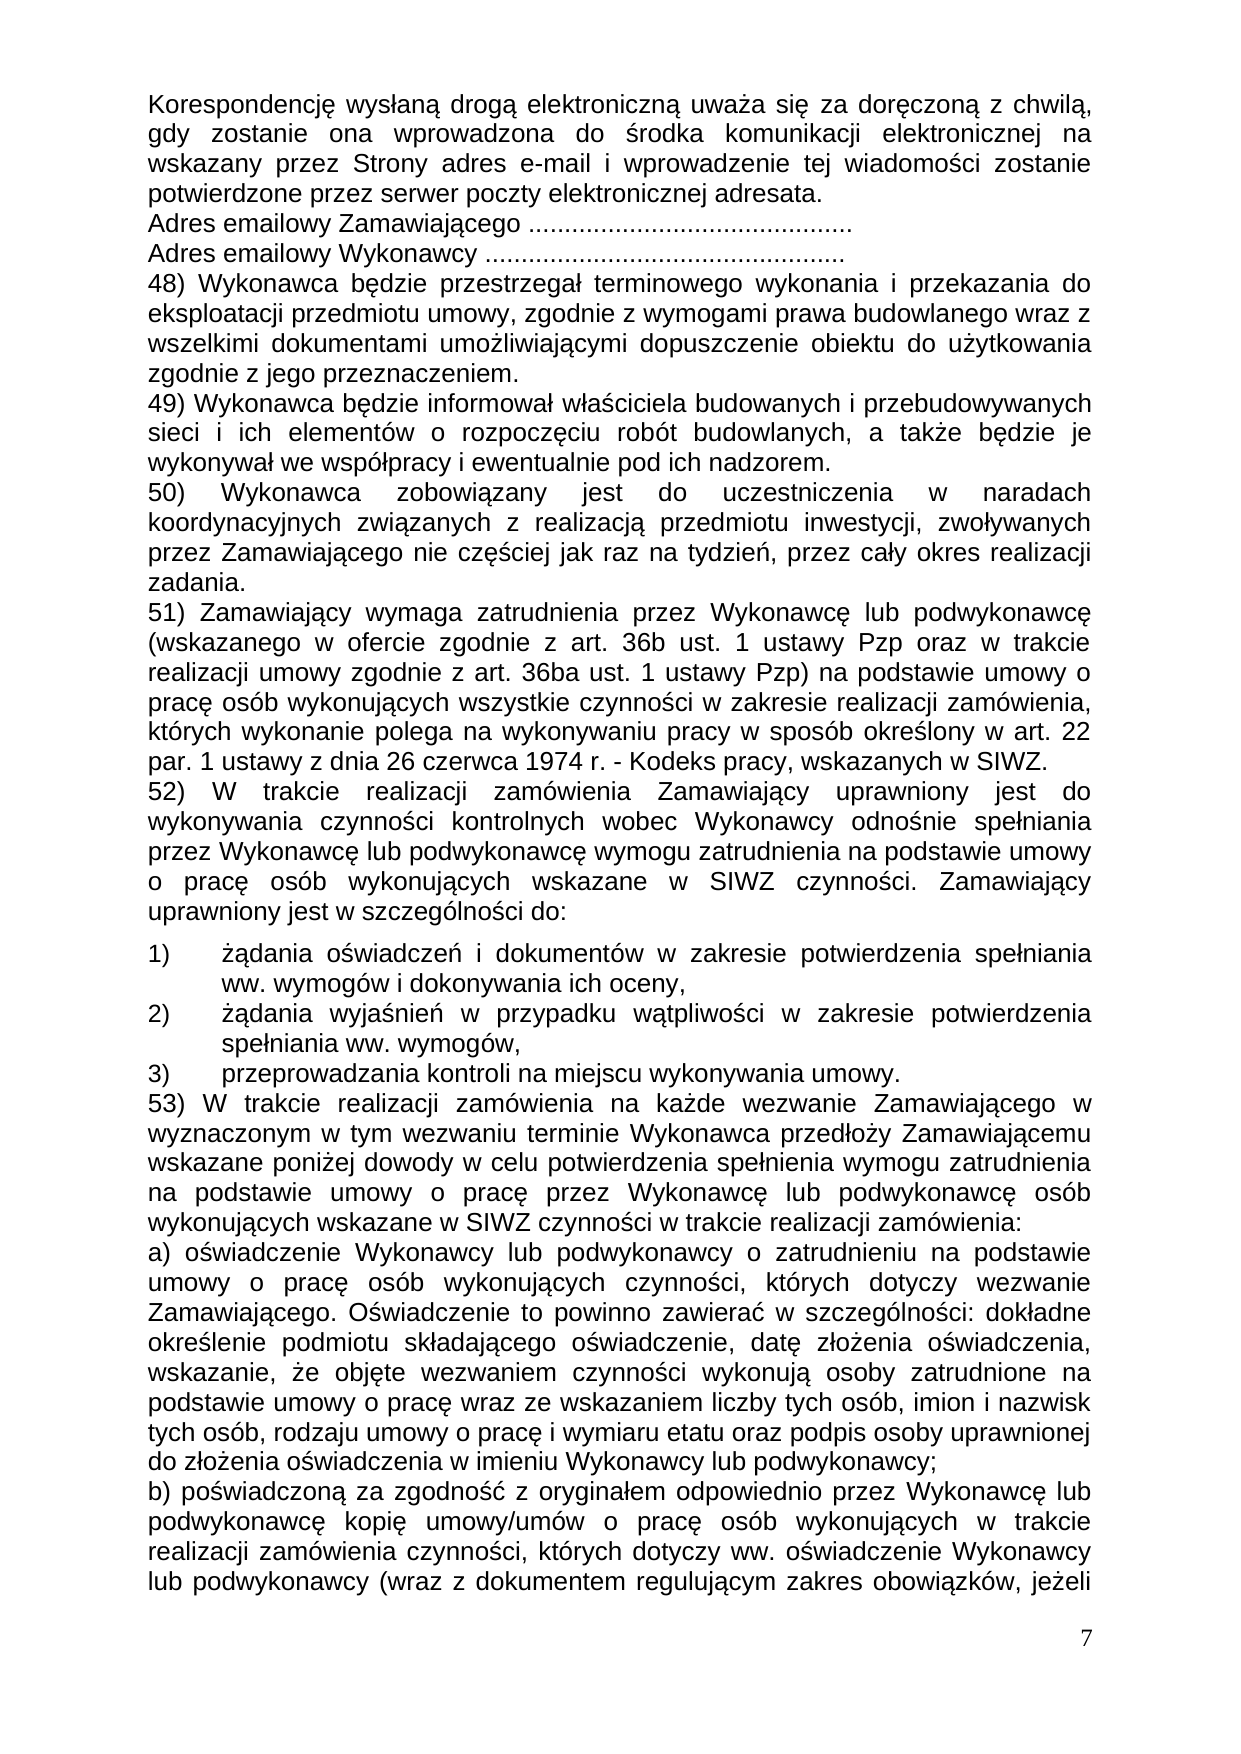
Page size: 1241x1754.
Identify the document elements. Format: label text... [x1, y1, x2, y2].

text 49) Wykonawca będzie informował właściciela budowanych i przebudowywanych sieci i ich elementów o rozpoczęciu robót budowlanych, a także będzie je wykonywał we współpracy i ewentualnie pod ich nadzorem. [148, 388, 1092, 477]
list przeprowadzania kontroli na miejscu wykonywania umowy. [148, 1058, 1092, 1088]
text Adres emailowy Wykonawcy .................................................. [148, 238, 1092, 268]
text 52) W trakcie realizacji zamówienia Zamawiający uprawniony jest do wykonywania czynności kontrolnych wobec Wykonawcy odnośnie spełniania przez Wykonawcę lub podwykonawcę wymogu zatrudnienia na podstawie umowy o pracę osób wykonujących wskazane w SIWZ czynności. Zamawiający uprawniony jest w szczególności do: [148, 776, 1092, 926]
text 53) W trakcie realizacji zamówienia na każde wezwanie Zamawiającego w wyznaczonym w tym wezwaniu terminie Wykonawca przedłoży Zamawiającemu wskazane poniżej dowody w celu potwierdzenia spełnienia wymogu zatrudnienia na podstawie umowy o pracę przez Wykonawcę lub podwykonawcę osób wykonujących wskazane w SIWZ czynności w trakcie realizacji zamówienia: [148, 1088, 1092, 1237]
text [148, 1476, 1092, 1596]
text 48) Wykonawca będzie przestrzegał terminowego wykonania i przekazania do eksploatacji przedmiotu umowy, zgodnie z wymogami prawa budowlanego wraz z wszelkimi dokumentami umożliwiającymi dopuszczenie obiektu do użytkowania zgodnie z jego przeznaczeniem. [148, 268, 1092, 388]
text 51) Zamawiający wymaga zatrudnienia przez Wykonawcę lub podwykonawcę (wskazanego w ofercie zgodnie z art. 36b ust. 1 ustawy Pzp oraz w trakcie realizacji umowy zgodnie z art. 36ba ust. 1 ustawy Pzp) na podstawie umowy o pracę osób wykonujących wszystkie czynności w zakresie realizacji zamówienia, których wykonanie polega na wykonywaniu pracy w sposób określony w art. 22 par. 1 ustawy z dnia 26 czerwca 1974 r. - Kodeks pracy, wskazanych w SIWZ. [148, 597, 1092, 776]
text 50) Wykonawca zobowiązany jest do uczestniczenia w naradach koordynacyjnych związanych z realizacją przedmiotu inwestycji, zwoływanych przez Zamawiającego nie częściej jak raz na tydzień, przez cały okres realizacji zadania. [148, 477, 1092, 597]
list żądania oświadczeń i dokumentów w zakresie potwierdzenia spełniania ww. wymogów i dokonywania ich oceny, [148, 938, 1092, 998]
text Adres emailowy Zamawiającego ............................................. [148, 208, 1092, 238]
list żądania wyjaśnień w przypadku wątpliwości w zakresie potwierdzenia spełniania ww. wymogów, [148, 998, 1092, 1058]
text a) oświadczenie Wykonawcy lub podwykonawcy o zatrudnieniu na podstawie umowy o pracę osób wykonujących czynności, których dotyczy wezwanie Zamawiającego. Oświadczenie to powinno zawierać w szczególności: dokładne określenie podmiotu składającego oświadczenie, datę złożenia oświadczenia, wskazanie, że objęte wezwaniem czynności wykonują osoby zatrudnione na podstawie umowy o pracę wraz ze wskazaniem liczby tych osób, imion i nazwisk tych osób, rodzaju umowy o pracę i wymiaru etatu oraz podpis osoby uprawnionej do złożenia oświadczenia w imieniu Wykonawcy lub podwykonawcy; [148, 1237, 1092, 1476]
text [148, 89, 1092, 208]
